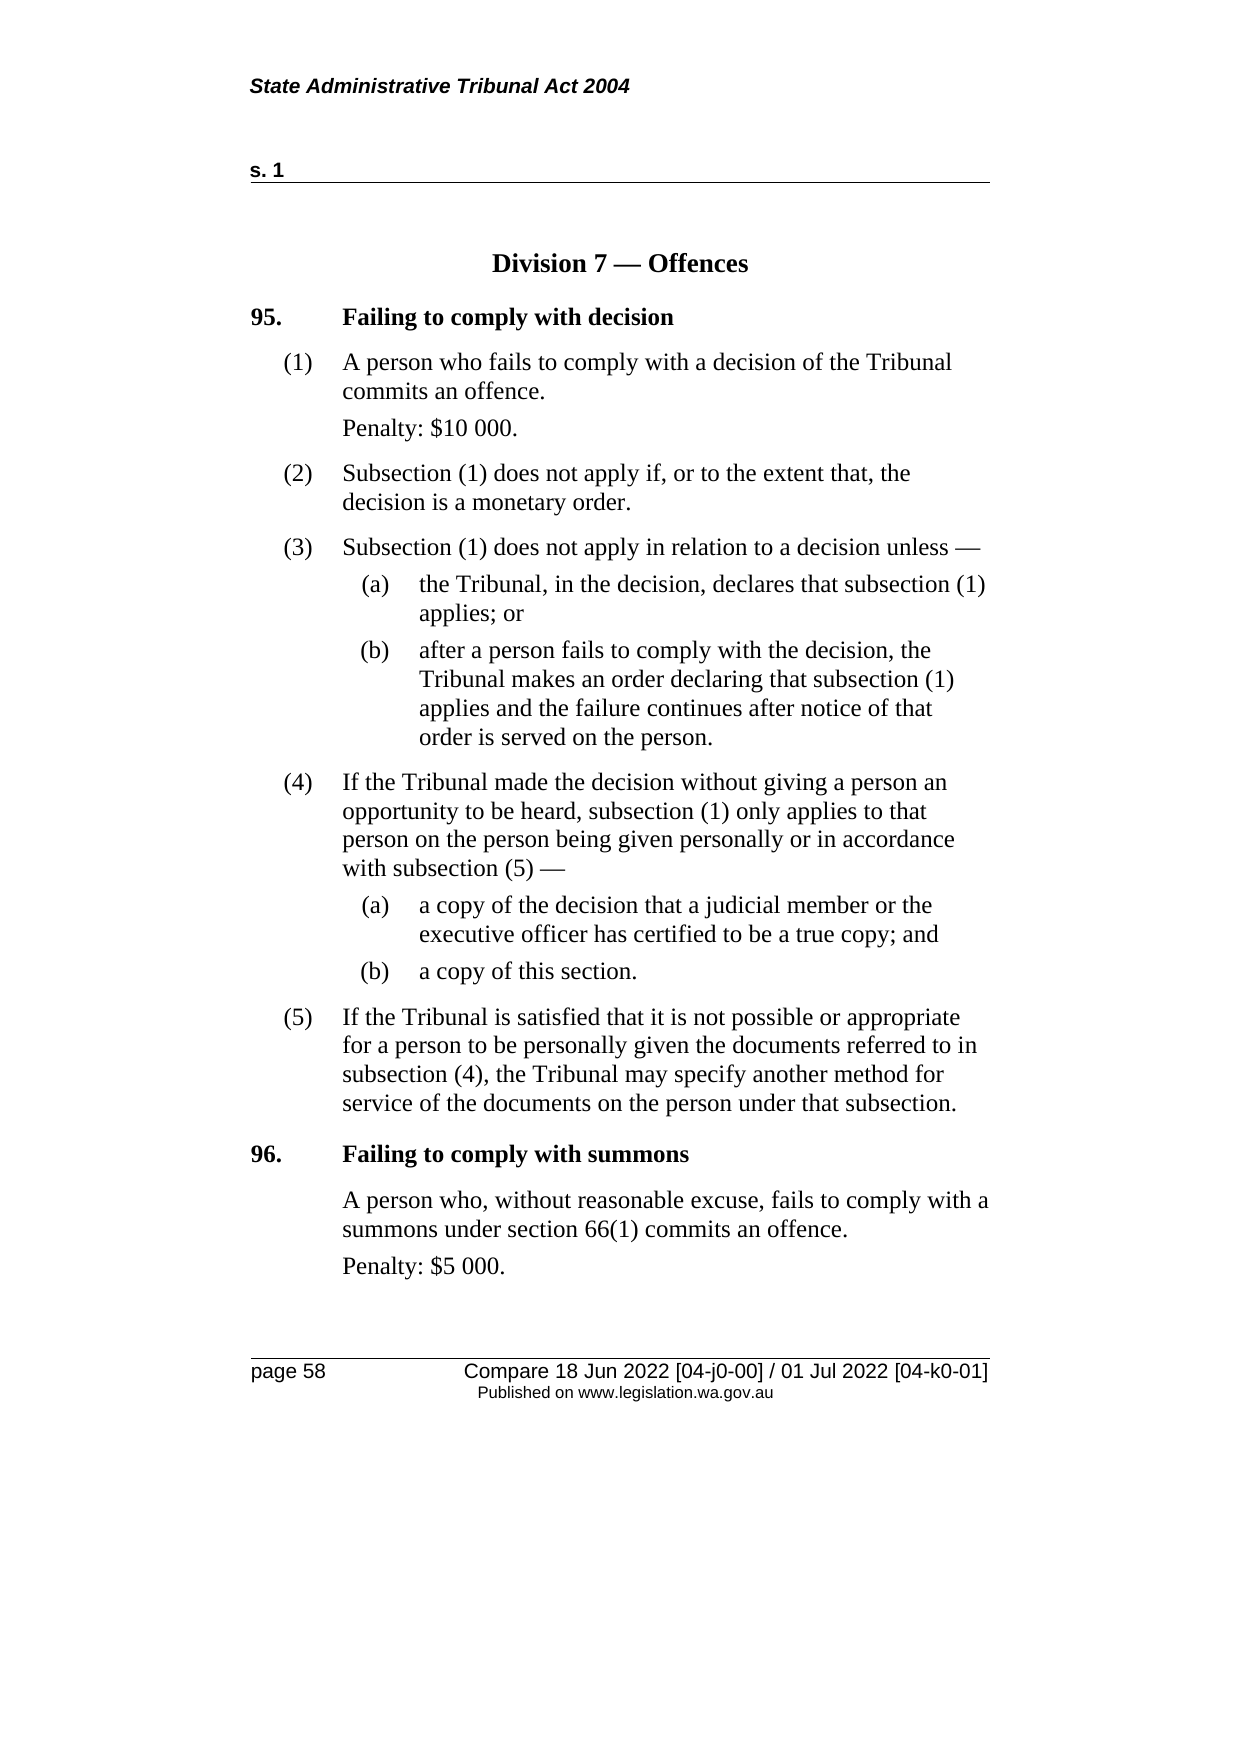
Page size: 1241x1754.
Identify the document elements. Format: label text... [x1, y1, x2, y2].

text (1) A person who fails to comply with a decision of the Tribunal commits an offence. [251, 347, 990, 404]
text (b) after a person fails to comply with the decision, the Tribunal makes an order declaring that subsection (1) applies and the failure continues after notice of that order is served on the person. [251, 635, 990, 750]
text (2) Subsection (1) does not apply if, or to the extent that, the decision is a monetary order. [251, 458, 990, 516]
text (5) If the Tribunal is satisfied that it is not possible or appropriate for a person to be personally given the documents referred to in subsection (4), the Tribunal may specify another method for service of the documents on the person under that subsection. [251, 1002, 990, 1117]
text Penalty: $5 000. [251, 1251, 990, 1279]
text (a) the Tribunal, in the decision, declares that subsection (1) applies; or [251, 569, 990, 627]
text Penalty: $10 000. [251, 413, 990, 442]
subtitle 96. Failing to comply with summons [251, 1139, 990, 1168]
text (a) a copy of the decision that a judicial member or the executive officer has certified to be a true copy; and [251, 890, 990, 948]
text (b) a copy of this section. [251, 956, 990, 985]
text (4) If the Tribunal made the decision without giving a person an opportunity to be heard, subsection (1) only applies to that person on the person being given personally or in accordance with subsection (5) — [251, 767, 990, 882]
text A person who, without reasonable excuse, fails to comply with a summons under section 66(1) commits an offence. [251, 1185, 990, 1242]
subtitle Division 7 — Offences [251, 247, 990, 279]
subtitle 95. Failing to comply with decision [251, 302, 990, 330]
text (3) Subsection (1) does not apply in relation to a decision unless — [251, 532, 990, 561]
